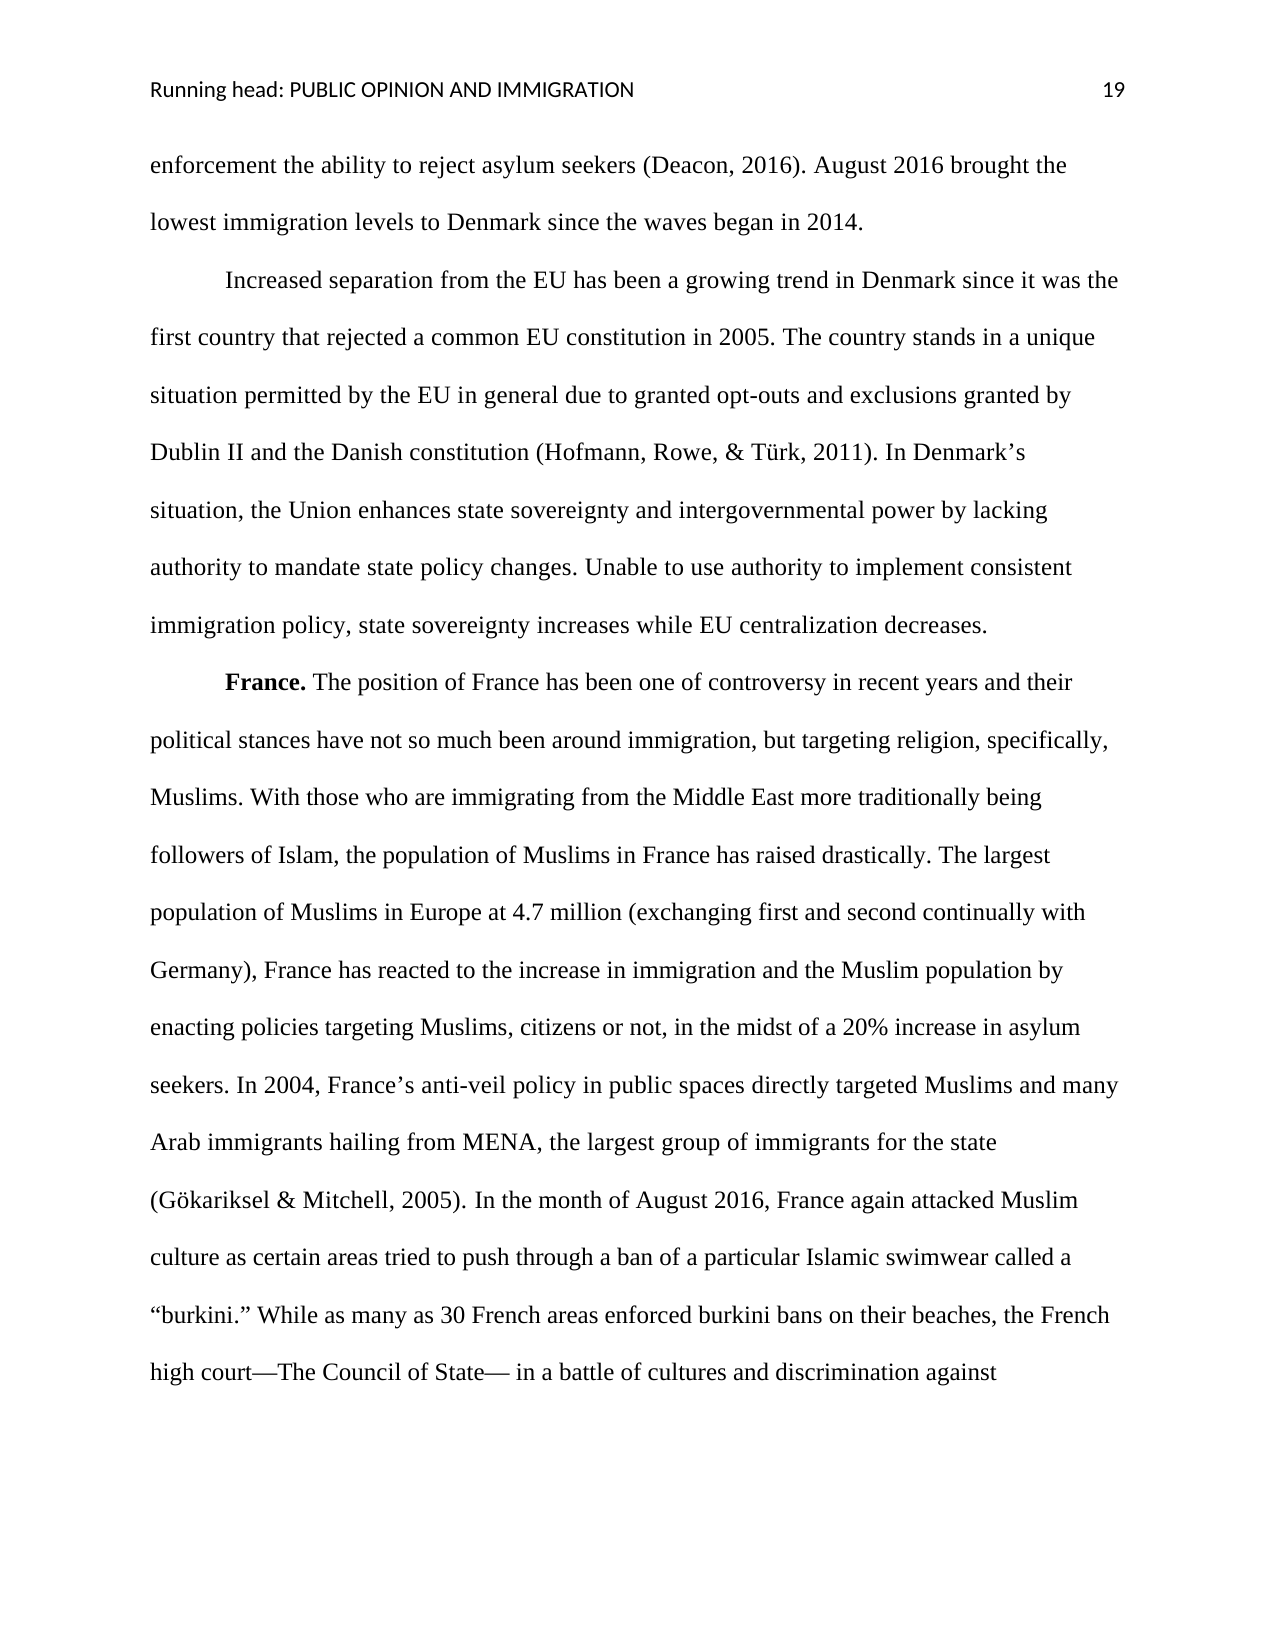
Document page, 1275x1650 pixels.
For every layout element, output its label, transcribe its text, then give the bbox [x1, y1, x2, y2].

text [150, 667, 1125, 1386]
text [150, 150, 1125, 236]
text Increased separation from the EU has been a growing trend in Denmark since it was the first country that rejected a common EU constitution in 2005. The country stands in a unique situation permitted by the EU in general due to granted opt-outs and exclusions granted by Dublin II and the Danish constitution (Hofmann, Rowe, & Türk, 2011). In Denmark’s situation, the Union enhances state sovereignty and intergovernmental power by lacking authority to mandate state policy changes. Unable to use authority to implement consistent immigration policy, state sovereignty increases while EU centralization decreases. [150, 265, 1125, 639]
